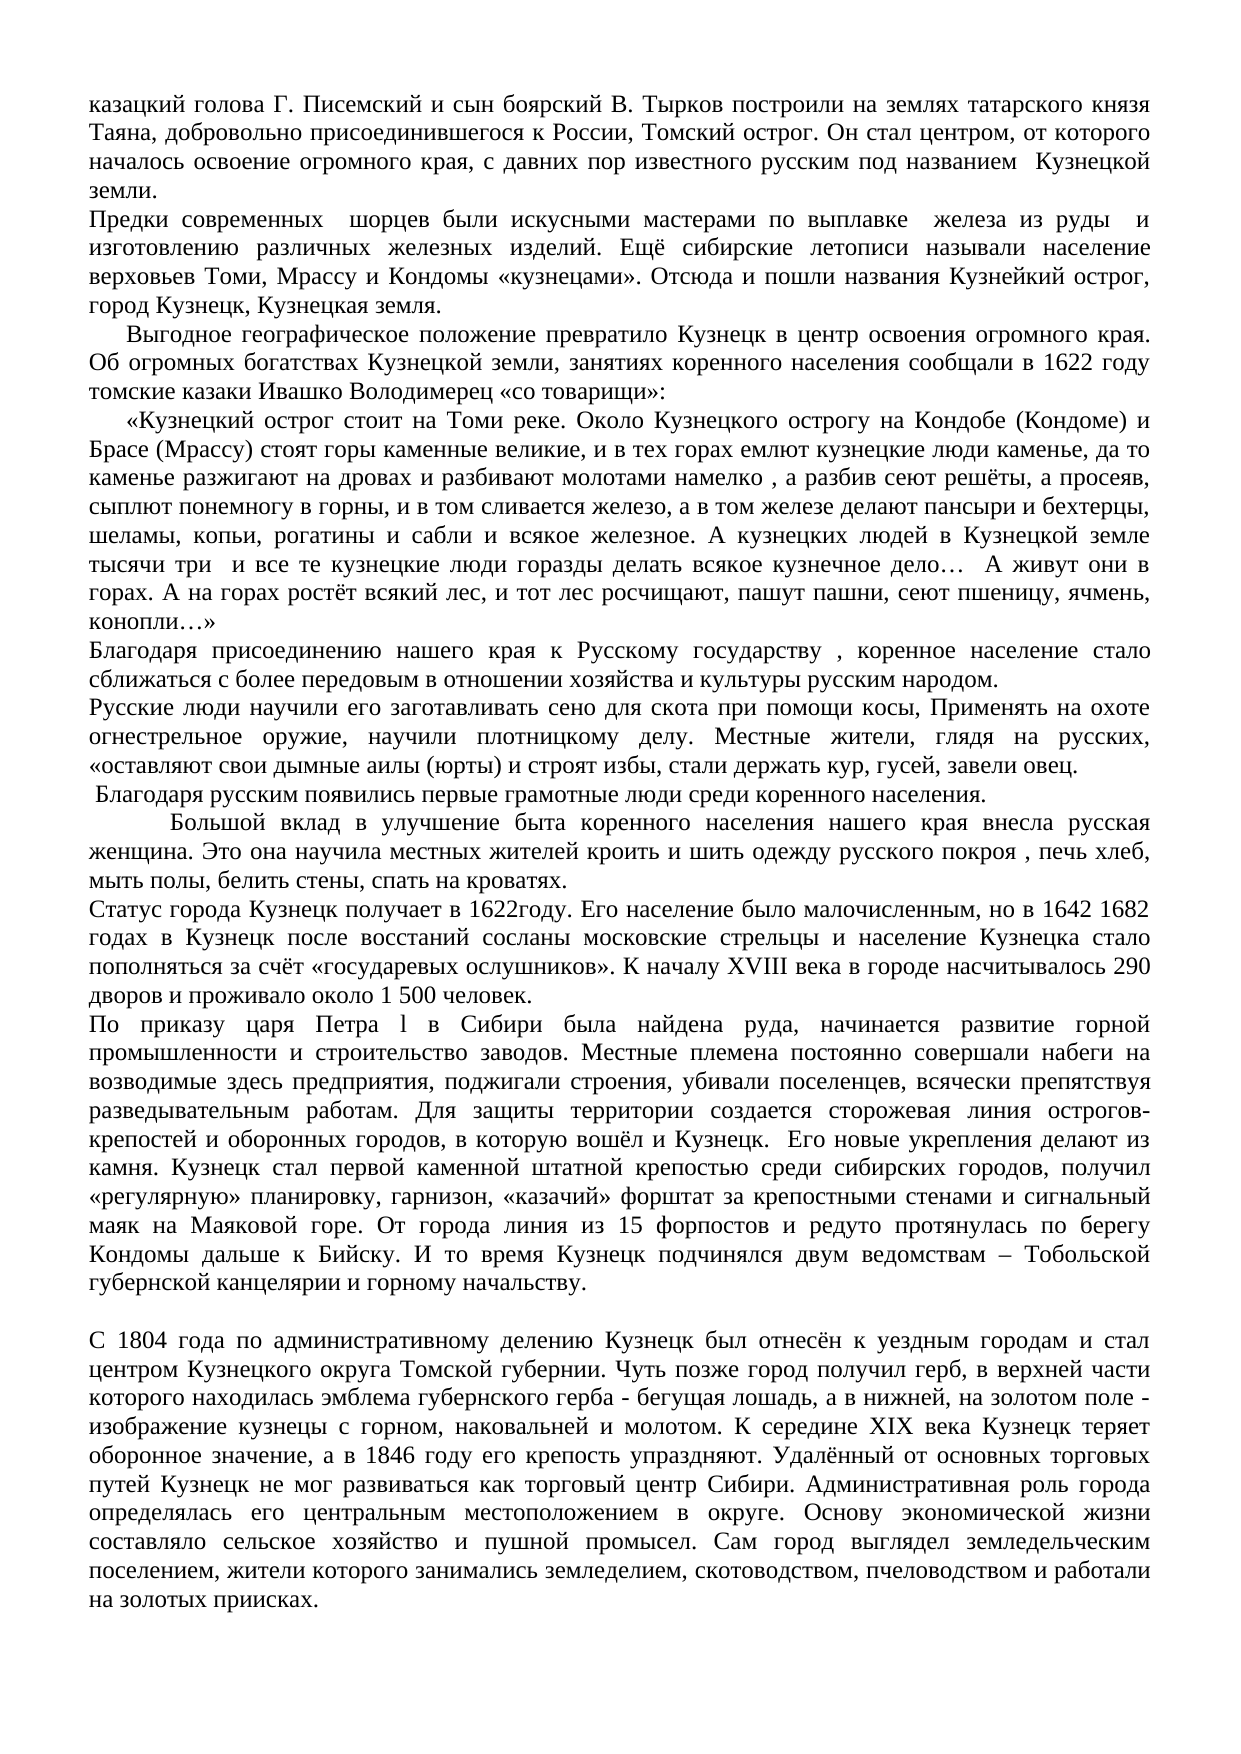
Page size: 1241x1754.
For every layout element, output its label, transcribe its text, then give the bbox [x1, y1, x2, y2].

text Русские люди научили его заготавливать сено для скота при помощи косы, Применять на охоте огнестрельное оружие, научили плотницкому делу. Местные жители, глядя на русских, «оставляют свои дымные аилы (юрты) и строят избы, стали держать кур, гусей, завели овец. [89, 692, 1152, 779]
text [89, 89, 1152, 204]
text «Кузнецкий острог стоит на Томи реке. Около Кузнецкого острогу на Кондобе (Кондоме) и Брасе (Мрассу) стоят горы каменные великие, и в тех горах емлют кузнецкие люди каменье, да то каменье разжигают на дровах и разбивают молотами намелко , а разбив сеют решёты, а просеяв, сыплют понемногу в горны, и в том сливается железо, а в том железе делают пансыри и бехтерцы, шеламы, копьи, рогатины и сабли и всякое железное. А кузнецких людей в Кузнецкой земле тысячи три и все те кузнецкие люди горазды делать всякое кузнечное дело… А живут они в горах. А на горах ростёт всякий лес, и тот лес росчищают, пашут пашни, сеют пшеницу, ячмень, конопли…» [89, 405, 1152, 635]
text Большой вклад в улучшение быта коренного населения нашего края внесла русская женщина. Это она научила местных жителей кроить и шить одежду русского покроя , печь хлеб, мыть полы, белить стены, спать на кроватях. [89, 807, 1152, 894]
text Благодаря присоединению нашего края к Русскому государству , коренное население стало сближаться с более передовым в отношении хозяйства и культуры русским народом. [89, 635, 1152, 692]
text С 1804 года по административному делению Кузнецк был отнесён к уездным городам и стал центром Кузнецкого округа Томской губернии. Чуть позже город получил герб, в верхней части которого находилась эмблема губернского герба - бегущая лошадь, а в нижней, на золотом поле - изображение кузнецы с горном, наковальней и молотом. К середине XIX века Кузнецк теряет оборонное значение, а в 1846 году его крепость упраздняют. Удалённый от основных торговых путей Кузнецк не мог развиваться как торговый центр Сибири. Административная роль города определялась его центральным местоположением в округе. Основу экономической жизни составляло сельское хозяйство и пушной промысел. Сам город выглядел земледельческим поселением, жители которого занимались земледелием, скотоводством, пчеловодством и работали на золотых приисках. [89, 1325, 1152, 1612]
text Статус города Кузнецк получает в 1622году. Его население было малочисленным, но в 1642 1682 годах в Кузнецк после восстаний сосланы московские стрельцы и население Кузнецка стало пополняться за счёт «государевых ослушников». К началу XVIII века в городе насчитывалось 290 дворов и проживало около 1 500 человек. [89, 894, 1152, 1009]
text По приказу царя Петра l в Сибири была найдена руда, начинается развитие горной промышленности и строительство заводов. Местные племена постоянно совершали набеги на возводимые здесь предприятия, поджигали строения, убивали поселенцев, всячески препятствуя разведывательным работам. Для защиты территории создается сторожевая линия острогов-крепостей и оборонных городов, в которую вошёл и Кузнецк. Его новые укрепления делают из камня. Кузнецк стал первой каменной штатной крепостью среди сибирских городов, получил «регулярную» планировку, гарнизон, «казачий» форштат за крепостными стенами и сигнальный маяк на Маяковой горе. От города линия из 15 форпостов и редуто протянулась по берегу Кондомы дальше к Бийску. И то время Кузнецк подчинялся двум ведомствам – Тобольской губернской канцелярии и горному начальству. [89, 1009, 1152, 1296]
text Предки современных шорцев были искусными мастерами по выплавке железа из руды и изготовлению различных железных изделий. Ещё сибирские летописи называли население верховьев Томи, Мрассу и Кондомы «кузнецами». Отсюда и пошли названия Кузнейкий острог, город Кузнецк, Кузнецкая земля. [89, 204, 1152, 319]
text Выгодное географическое положение превратило Кузнецк в центр освоения огромного края. Об огромных богатствах Кузнецкой земли, занятиях коренного населения сообщали в 1622 году томские казаки Ивашко Володимерец «со товарищи»: [89, 319, 1152, 405]
text Благодаря русским появились первые грамотные люди среди коренного населения. [89, 779, 1152, 807]
